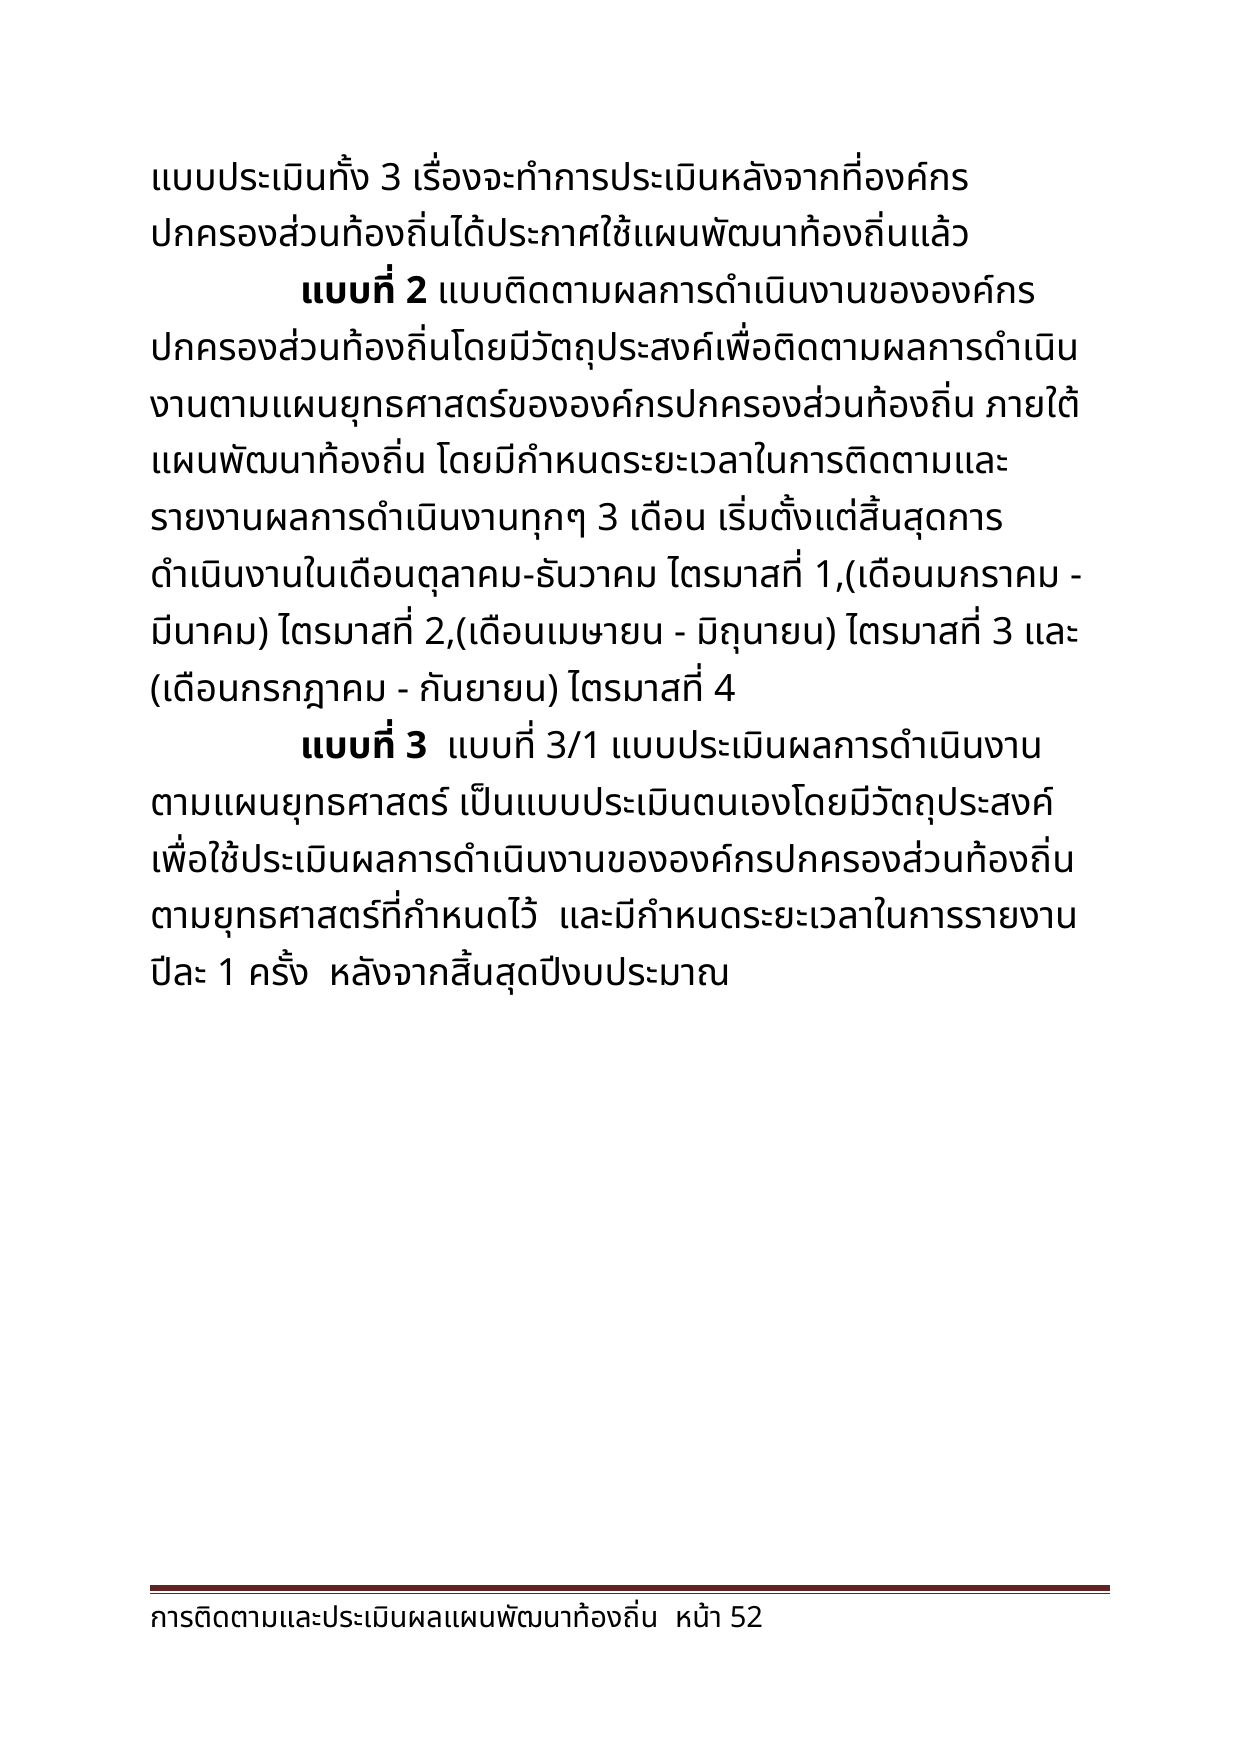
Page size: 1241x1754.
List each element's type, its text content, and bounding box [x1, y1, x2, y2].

text แบบประเมินทั้ง 3 เรื่องจะทำการประเมินหลังจากที่องค์กรปกครองส่วนท้องถิ่นได้ประกาศใช้แผนพัฒนาท้องถิ่นแล้ว [150, 150, 1090, 264]
text แบบที่ 3 แบบที่ 3/1แบบประเมินผลการดำเนินงานตามแผนยุทธศาสตร์ เป็นแบบประเมินตนเองโดยมีวัตถุประสงค์เพื่อใช้ประเมินผลการดำเนินงานขององค์กรปกครองส่วนท้องถิ่นตามยุทธศาสตร์ที่กำหนดไว้ และมีกำหนดระยะเวลาในการรายงานปีละ 1 ครั้ง หลังจากสิ้นสุดปีงบประมาณ [150, 718, 1090, 1002]
text แบบที่ 2 แบบติดตามผลการดำเนินงานขององค์กรปกครองส่วนท้องถิ่นโดยมีวัตถุประสงค์เพื่อติดตามผลการดำเนินงานตามแผนยุทธศาสตร์ขององค์กรปกครองส่วนท้องถิ่น ภายใต้แผนพัฒนาท้องถิ่น โดยมีกำหนดระยะเวลาในการติดตามและรายงานผลการดำเนินงานทุกๆ 3 เดือน เริ่มตั้งแต่สิ้นสุดการดำเนินงานในเดือนตุลาคม-ธันวาคม ไตรมาสที่ 1,(เดือนมกราคม - มีนาคม) ไตรมาสที่ 2,(เดือนเมษายน - มิถุนายน) ไตรมาสที่ 3 และ (เดือนกรกฎาคม - กันยายน) ไตรมาสที่ 4 [150, 264, 1090, 718]
